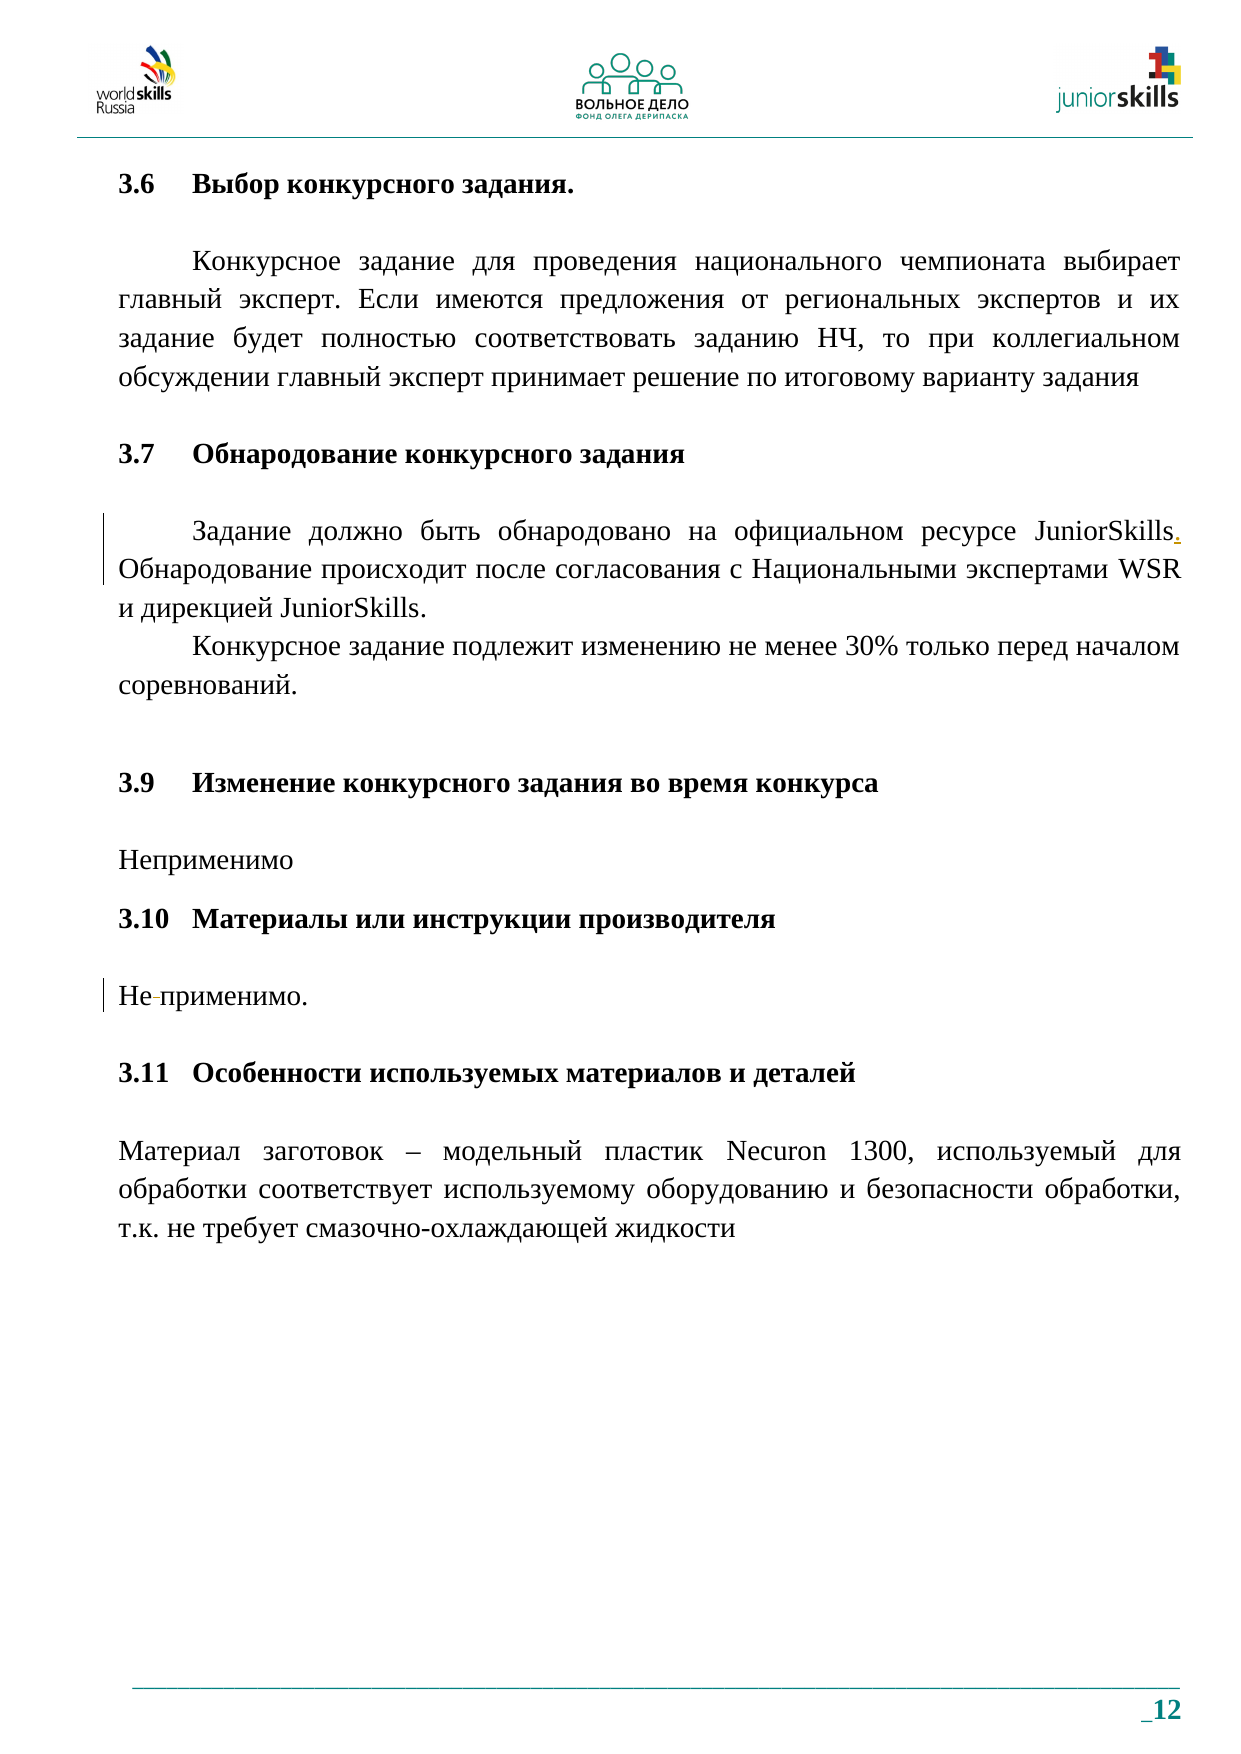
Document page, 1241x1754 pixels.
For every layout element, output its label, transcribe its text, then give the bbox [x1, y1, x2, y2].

text 3.11 Особенности используемых материалов и деталей [118, 1056, 1181, 1089]
text Конкурсное задание подлежит изменению не менее 30% только перед началом соревнований. [118, 628, 1181, 701]
text Неприменимо. [118, 978, 1181, 1012]
text 3.9 Изменение конкурсного задания во время конкурса [118, 765, 1181, 798]
text 3.6 Выбор конкурсного задания. [118, 166, 1181, 199]
text Материал заготовок – модельный пластик Necuron 1300, используемый для обработки соответствует используемому оборудованию и безопасности обработки, т.к. не требует смазочно-охлаждающей жидкости [118, 1133, 1181, 1243]
picture [571, 46, 691, 124]
text Конкурсное задание для проведения национального чемпионата выбирает главный эксперт. Если имеются предложения от региональных экспертов и их задание будет полностью соответствовать заданию НЧ, то при коллегиальном обсуждении главный эксперт принимает решение по итоговому варианту задания [118, 243, 1181, 392]
text Задание должно быть обнародовано на официальном ресурсе JuniorSkillsОбнародование происходит после согласования с Национальными экспертами WSR и дирекцией JuniorSkills. [118, 513, 1181, 623]
picture [1053, 43, 1182, 114]
text Неприменимо [118, 842, 1181, 876]
text 3.10 Материалы или инструкции производителя [118, 901, 1181, 935]
picture [88, 43, 184, 114]
text 3.7 Обнародование конкурсного задания [118, 436, 1181, 469]
